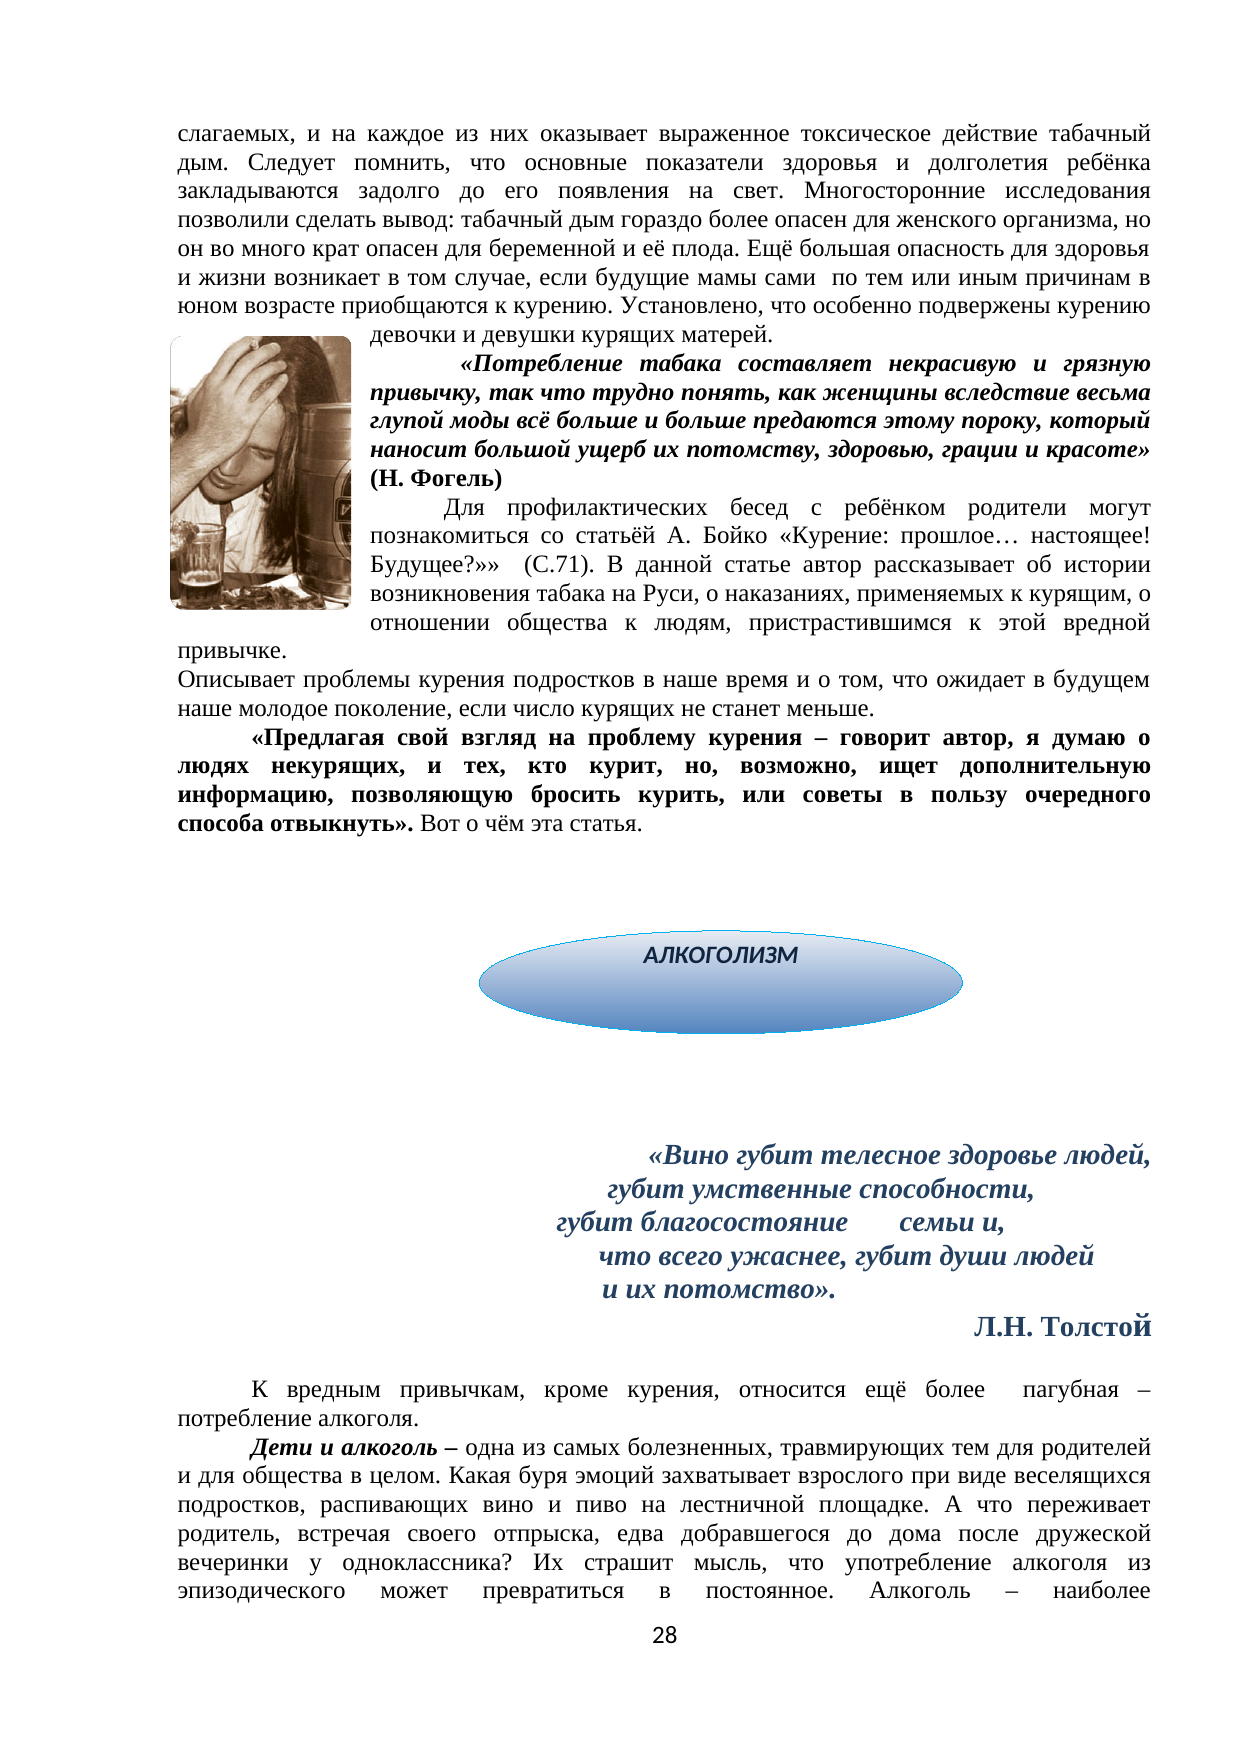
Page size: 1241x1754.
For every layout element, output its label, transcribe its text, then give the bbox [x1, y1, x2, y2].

text Для профилактических бесед с ребёнком родители могут познакомиться со статьёй А. Бойко «Курение: прошлое… настоящее! Будущее?»» (С.71). В данной статье автор рассказывает об истории возникновения табака на Руси, о наказаниях, применяемых к курящим, о отношении общества к людям, пристрастившимся к этой вредной привычке. [177, 492, 1152, 664]
text «Предлагая свой взгляд на проблему курения – говорит автор, я думаю о людях некурящих, и тех, кто курит, но, возможно, ищет дополнительную информацию, позволяющую бросить курить, или советы в пользу очередного способа отвыкнуть». Вот о чём эта статья. [177, 722, 1152, 837]
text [177, 118, 1152, 348]
text Описывает проблемы курения подростков в наше время и о том, что ожидает в будущем наше молодое поколение, если число курящих не станет меньше. [177, 664, 1152, 722]
picture [170, 336, 352, 610]
text губит благосостояние семьи и, [177, 1204, 1152, 1238]
text «Потребление табака составляет некрасивую и грязную привычку, так что трудно понять, как женщины вследствие весьма глупой моды всё больше и больше предаются этому пороку, который наносит большой ущерб их потомству, здоровью, грации и красоте» (Н. Фогель) [352, 348, 1152, 492]
text Л.Н. Толстой [177, 1305, 1152, 1343]
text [177, 1432, 1152, 1604]
text «Вино губит телесное здоровье людей, [177, 1137, 1152, 1171]
text К вредным привычкам, кроме курения, относится ещё более пагубная – потребление алкоголя. [177, 1374, 1152, 1432]
text и их потомство». [177, 1272, 1152, 1305]
text что всего ужаснее, губит души людей [177, 1238, 1152, 1272]
text губит умственные способности, [177, 1171, 1152, 1204]
